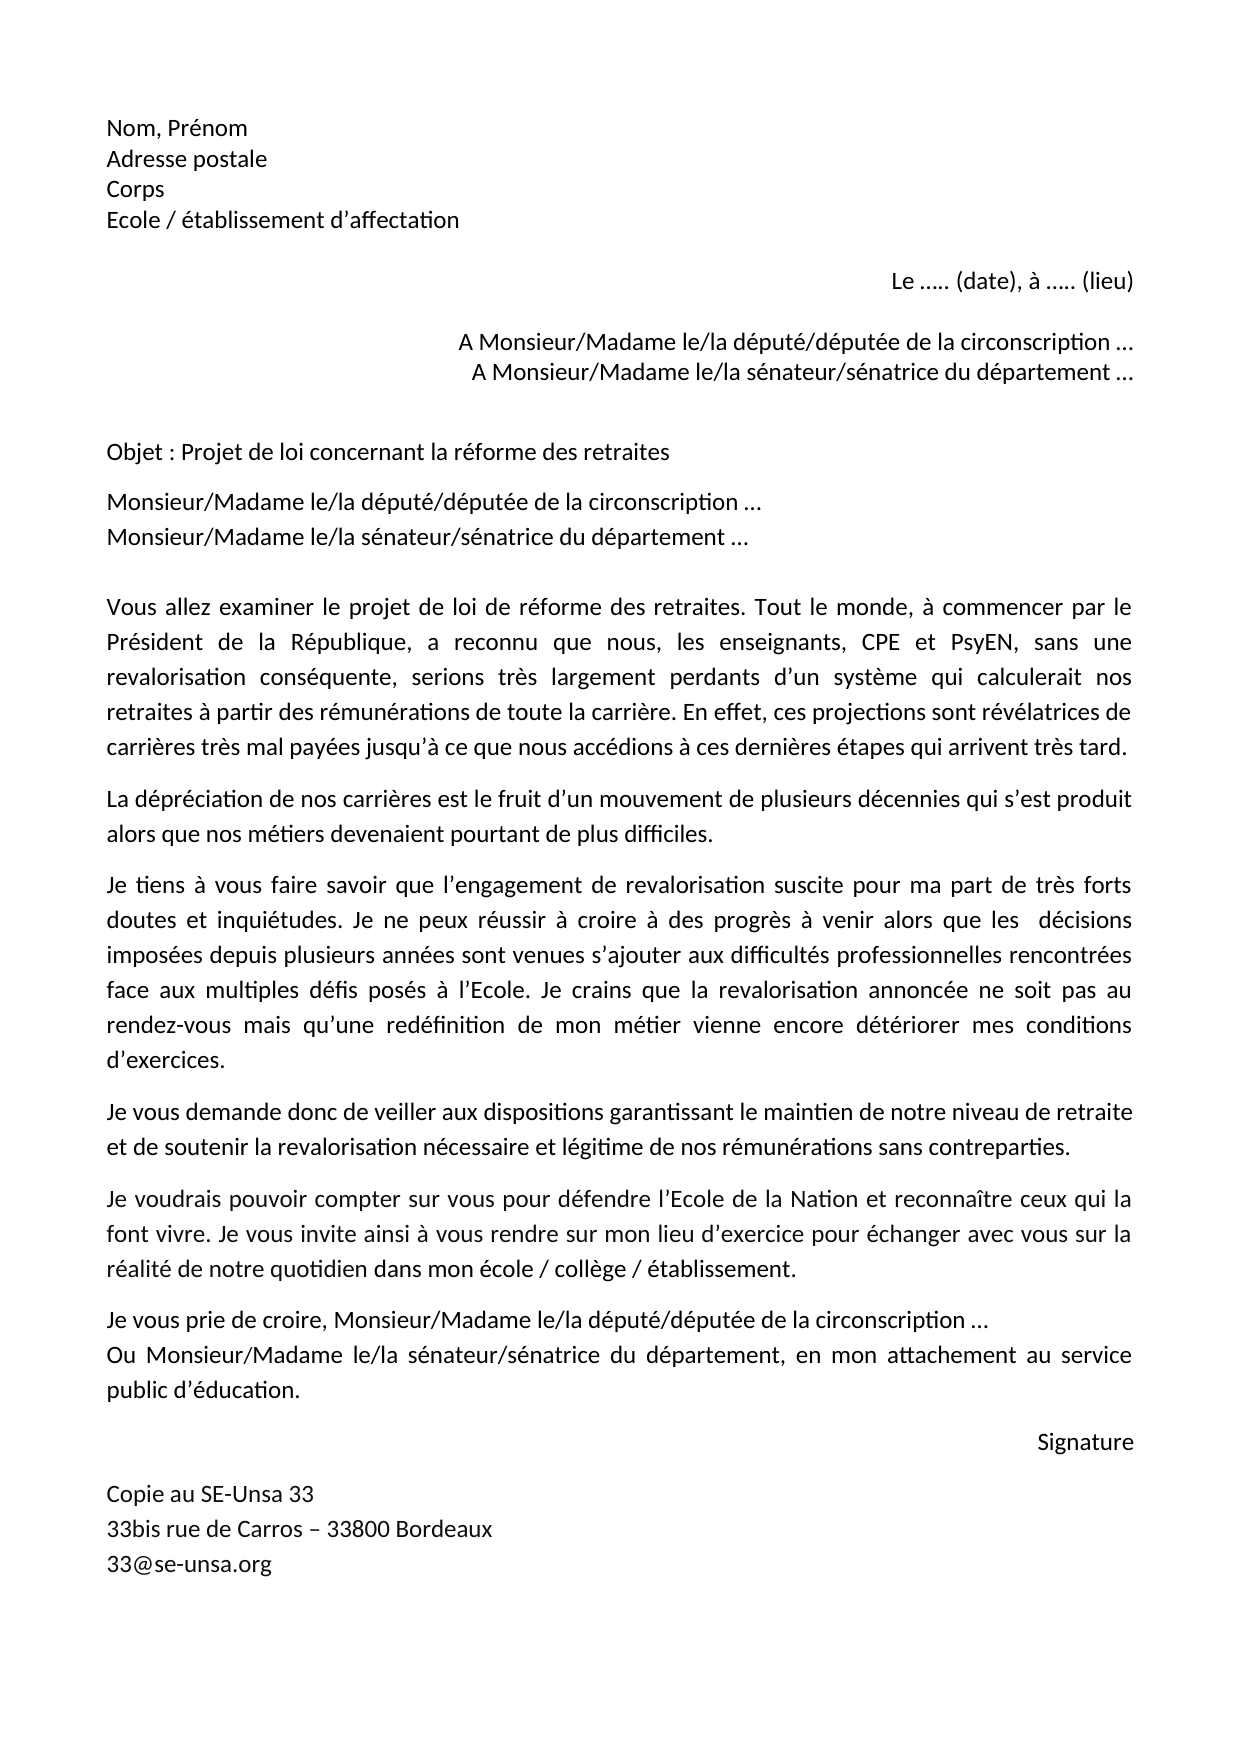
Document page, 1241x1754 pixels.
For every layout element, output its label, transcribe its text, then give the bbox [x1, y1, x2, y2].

text Ecole / établissement d’affectation [106, 204, 1134, 234]
text 33bis rue de Carros – 33800 Bordeaux [106, 1513, 1134, 1543]
text Monsieur/Madame le/la député/députée de la circonscription … [106, 486, 1134, 517]
text Monsieur/Madame le/la sénateur/sénatrice du département … [106, 521, 1134, 552]
text Nom, Prénom [106, 112, 1134, 143]
text Objet : Projet de loi concernant la réforme des retraites [106, 436, 1134, 467]
text Copie au SE-Unsa 33 [106, 1478, 1134, 1508]
text Le ….. (date), à ….. (lieu) [106, 265, 1134, 295]
text A Monsieur/Madame le/la député/députée de la circonscription … [106, 326, 1134, 356]
text Je vous prie de croire, Monsieur/Madame le/la député/députée de la circonscription … [106, 1304, 1134, 1335]
text Adresse postale [106, 143, 1134, 173]
text Corps [106, 173, 1134, 204]
text Je voudrais pouvoir compter sur vous pour défendre l’Ecole de la Nation et reconnaître ceux qui la font vivre. Je vous invite ainsi à vous rendre sur mon lieu d’exercice pour échanger avec vous sur la réalité de notre quotidien dans mon école / collège / établissement. [106, 1183, 1134, 1283]
text A Monsieur/Madame le/la sénateur/sénatrice du département … [106, 356, 1134, 387]
text Signature [106, 1426, 1134, 1457]
text Je tiens à vous faire savoir que l’engagement de revalorisation suscite pour ma part de très forts doutes et inquiétudes. Je ne peux réussir à croire à des progrès à venir alors que les décisions imposées depuis plusieurs années sont venues s’ajouter aux difficultés professionnelles rencontrées face aux multiples défis posés à l’Ecole. Je crains que la revalorisation annoncée ne soit pas au rendez-vous mais qu’une redéfinition de mon métier vienne encore détériorer mes conditions d’exercices. [106, 869, 1134, 1075]
text Vous allez examiner le projet de loi de réforme des retraites. Tout le monde, à commencer par le Président de la République, a reconnu que nous, les enseignants, CPE et PsyEN, sans une revalorisation conséquente, serions très largement perdants d’un système qui calculerait nos retraites à partir des rémunérations de toute la carrière. En effet, ces projections sont révélatrices de carrières très mal payées jusqu’à ce que nous accédions à ces dernières étapes qui arrivent très tard. [106, 591, 1134, 762]
text Je vous demande donc de veiller aux dispositions garantissant le maintien de notre niveau de retraite et de soutenir la revalorisation nécessaire et légitime de nos rémunérations sans contreparties. [106, 1096, 1134, 1162]
text 33@se-unsa.org [106, 1548, 1134, 1578]
text Ou Monsieur/Madame le/la sénateur/sénatrice du département, en mon attachement au service public d’éducation. [106, 1339, 1134, 1405]
text La dépréciation de nos carrières est le fruit d’un mouvement de plusieurs décennies qui s’est produit alors que nos métiers devenaient pourtant de plus difficiles. [106, 783, 1134, 848]
